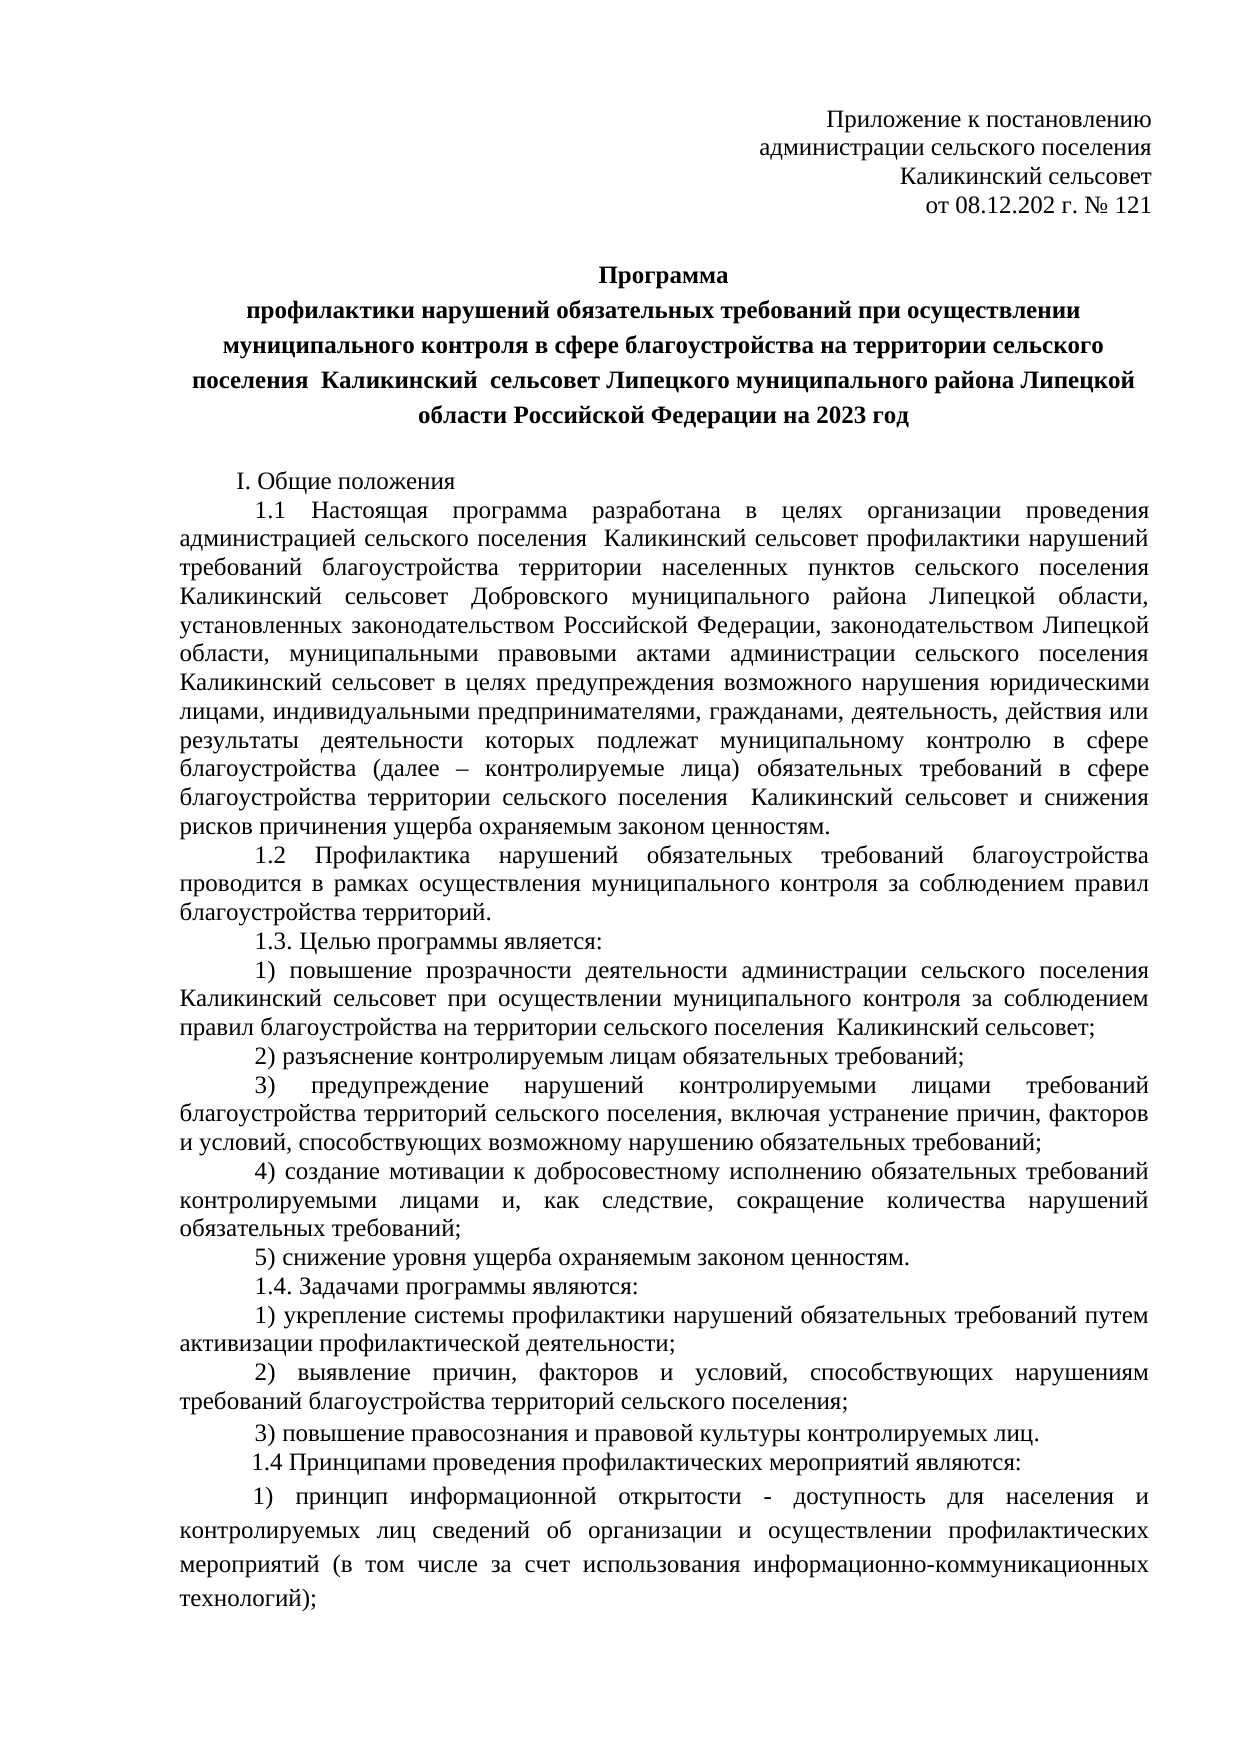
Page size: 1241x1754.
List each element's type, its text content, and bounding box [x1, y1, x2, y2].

text 3) предупреждение нарушений контролируемыми лицами требований благоустройства территорий сельского поселения, включая устранение причин, факторов и условий, способствующих возможному нарушению обязательных требований; [179, 1070, 1149, 1156]
text 1.3. Целью программы является: [179, 926, 1152, 955]
text от 08.12.202 г. № 121 [177, 190, 1152, 219]
text 1) повышение прозрачности деятельности администрации сельского поселения Каликинский сельсовет при осуществлении муниципального контроля за соблюдением правил благоустройства на территории сельского поселения Каликинский сельсовет; [179, 955, 1149, 1041]
text 1) принцип информационной открытости - доступность для населения и контролируемых лиц сведений об организации и осуществлении профилактических мероприятий (в том числе за счет использования информационно-коммуникационных технологий); [179, 1476, 1149, 1612]
text I. Общие положения [177, 461, 1079, 495]
text 1.4 Принципами проведения профилактических мероприятий являются: [177, 1447, 1152, 1476]
text 1) укрепление системы профилактики нарушений обязательных требований путем активизации профилактической деятельности; [179, 1300, 1149, 1357]
text 2) разъяснение контролируемым лицам обязательных требований; [179, 1041, 1152, 1070]
text администрации сельского поселения [177, 132, 1152, 161]
text 1.2 Профилактика нарушений обязательных требований благоустройства проводится в рамках осуществления муниципального контроля за соблюдением правил благоустройства территорий. [179, 840, 1149, 926]
text Программа [177, 254, 1149, 289]
text 5) снижение уровня ущерба охраняемым законом ценностям. [179, 1242, 1152, 1271]
text 4) создание мотивации к добросовестному исполнению обязательных требований контролируемыми лицами и, как следствие, сокращение количества нарушений обязательных требований; [179, 1156, 1149, 1242]
text 3) повышение правосознания и правовой культуры контролируемых лиц. [179, 1415, 1149, 1447]
text профилактики нарушений обязательных требований при осуществлении муниципального контроля в сфере благоустройства на территории сельского поселения Каликинский сельсовет Липецкого муниципального района Липецкой области Российской Федерации на 2023 год [177, 289, 1149, 429]
text Каликинский сельсовет [177, 161, 1152, 190]
text Приложение к постановлению [177, 104, 1152, 132]
text 2) выявление причин, факторов и условий, способствующих нарушениям требований благоустройства территорий сельского поселения; [179, 1357, 1149, 1415]
text 1.1 Настоящая программа разработана в целях организации проведения администрацией сельского поселения Каликинский сельсовет профилактики нарушений требований благоустройства территории населенных пунктов сельского поселения Каликинский сельсовет Добровского муниципального района Липецкой области, установленных законодательством Российской Федерации, законодательством Липецкой области, муниципальными правовыми актами администрации сельского поселения Каликинский сельсовет в целях предупреждения возможного нарушения юридическими лицами, индивидуальными предпринимателями, гражданами, деятельность, действия или результаты деятельности которых подлежат муниципальному контролю в сфере благоустройства (далее – контролируемые лица) обязательных требований в сфере благоустройства территории сельского поселения Каликинский сельсовет и снижения рисков причинения ущерба охраняемым законом ценностям. [179, 495, 1149, 840]
text 1.4. Задачами программы являются: [179, 1271, 1152, 1300]
